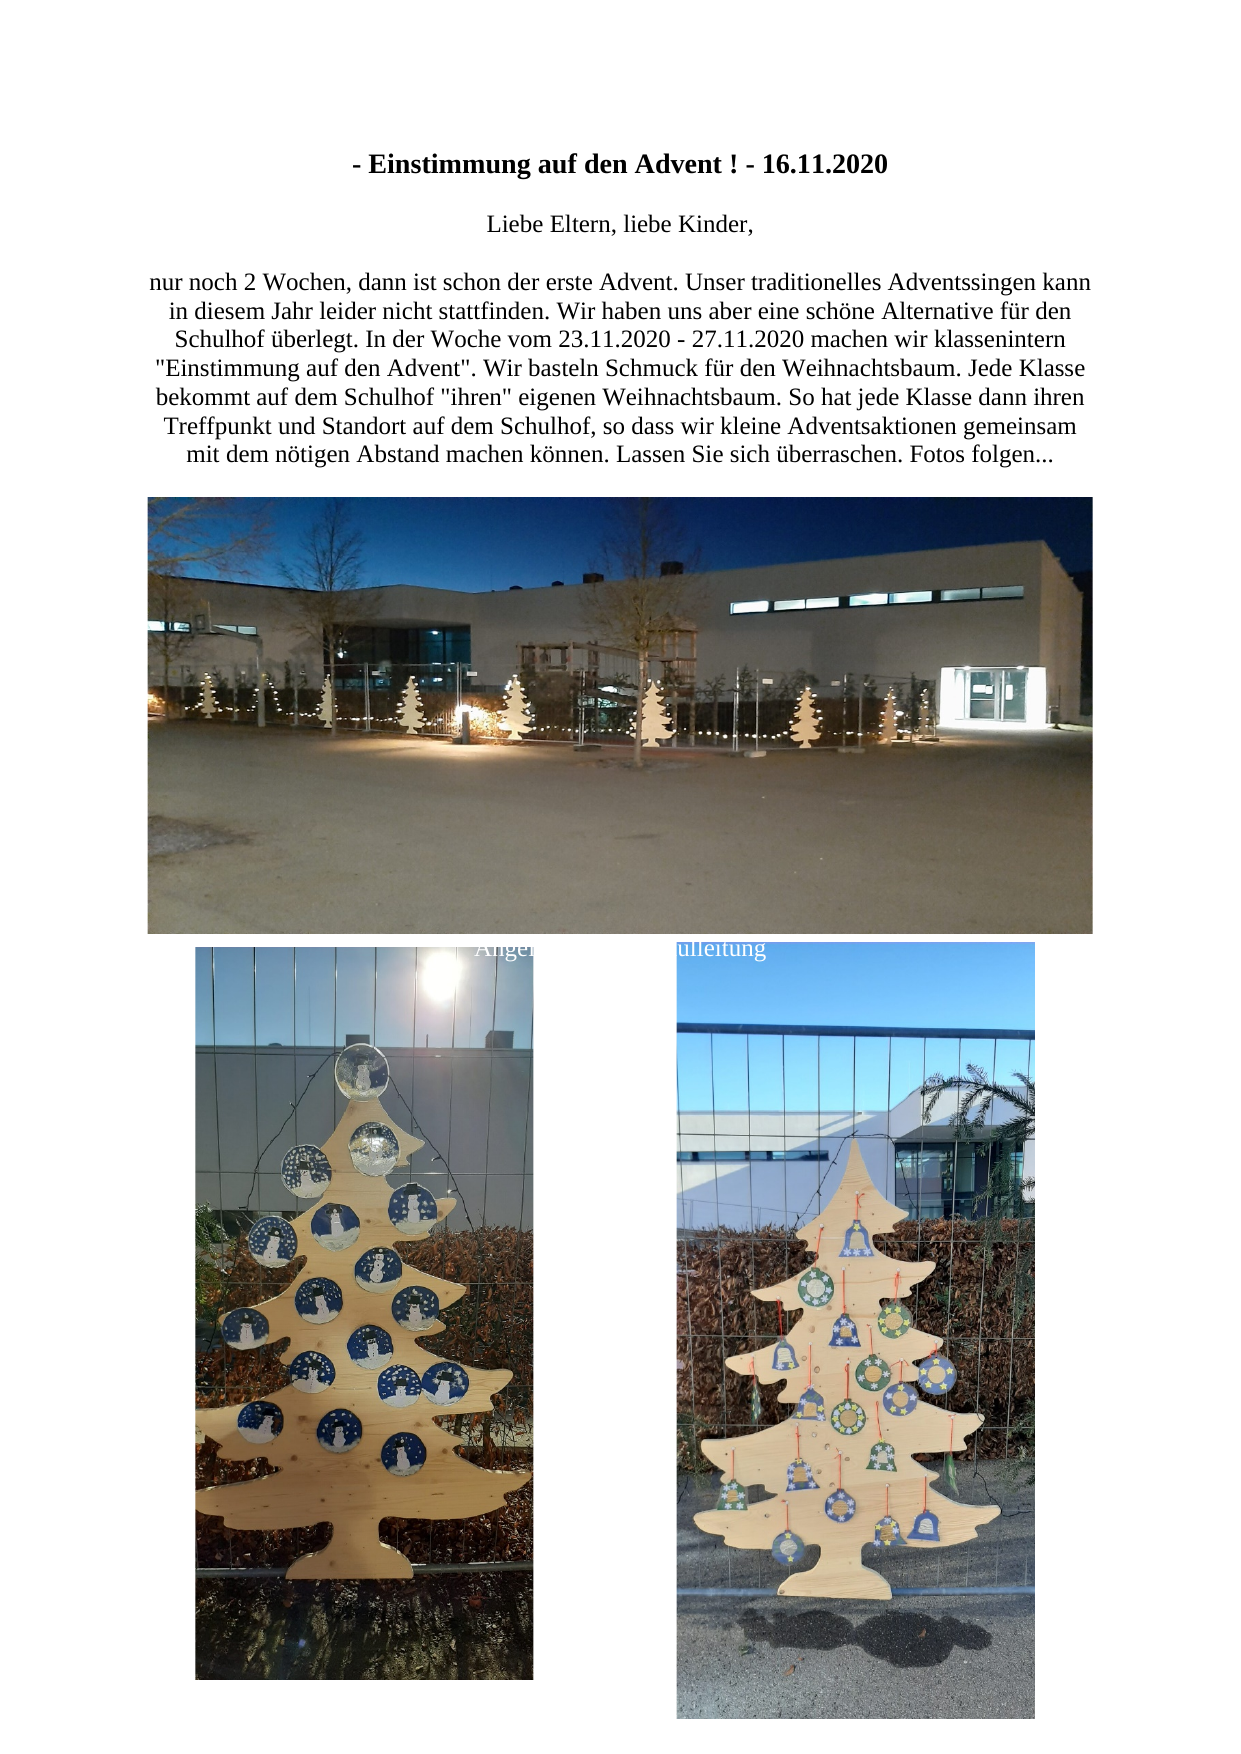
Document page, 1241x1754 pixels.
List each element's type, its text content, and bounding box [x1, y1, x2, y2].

text nur noch 2 Wochen, dann ist schon der erste Advent. Unser traditionelles Adventssingen kann in diesem Jahr leider nicht stattfinden. Wir haben uns aber eine schöne Alternative für den Schulhof überlegt. In der Woche vom 23.11.2020 - 27.11.2020 machen wir klassenintern "Einstimmung auf den Advent". Wir basteln Schmuck für den Weihnachtsbaum. Jede Klasse bekommt auf dem Schulhof "ihren" eigenen Weihnachtsbaum. So hat jede Klasse dann ihren Treffpunkt und Standort auf dem Schulhof, so dass wir kleine Adventsaktionen gemeinsam mit dem nötigen Abstand machen können. Lassen Sie sich überraschen. Fotos folgen... [148, 267, 1093, 468]
picture [195, 962, 534, 1680]
text Angela Lutsch / Schulleitung [148, 934, 1093, 962]
text Liebe Eltern, liebe Kinder, [148, 209, 1093, 238]
picture [676, 962, 1035, 1719]
text - Einstimmung auf den Advent ! - 16.11.2020 [148, 148, 1093, 180]
picture [147, 497, 1093, 934]
